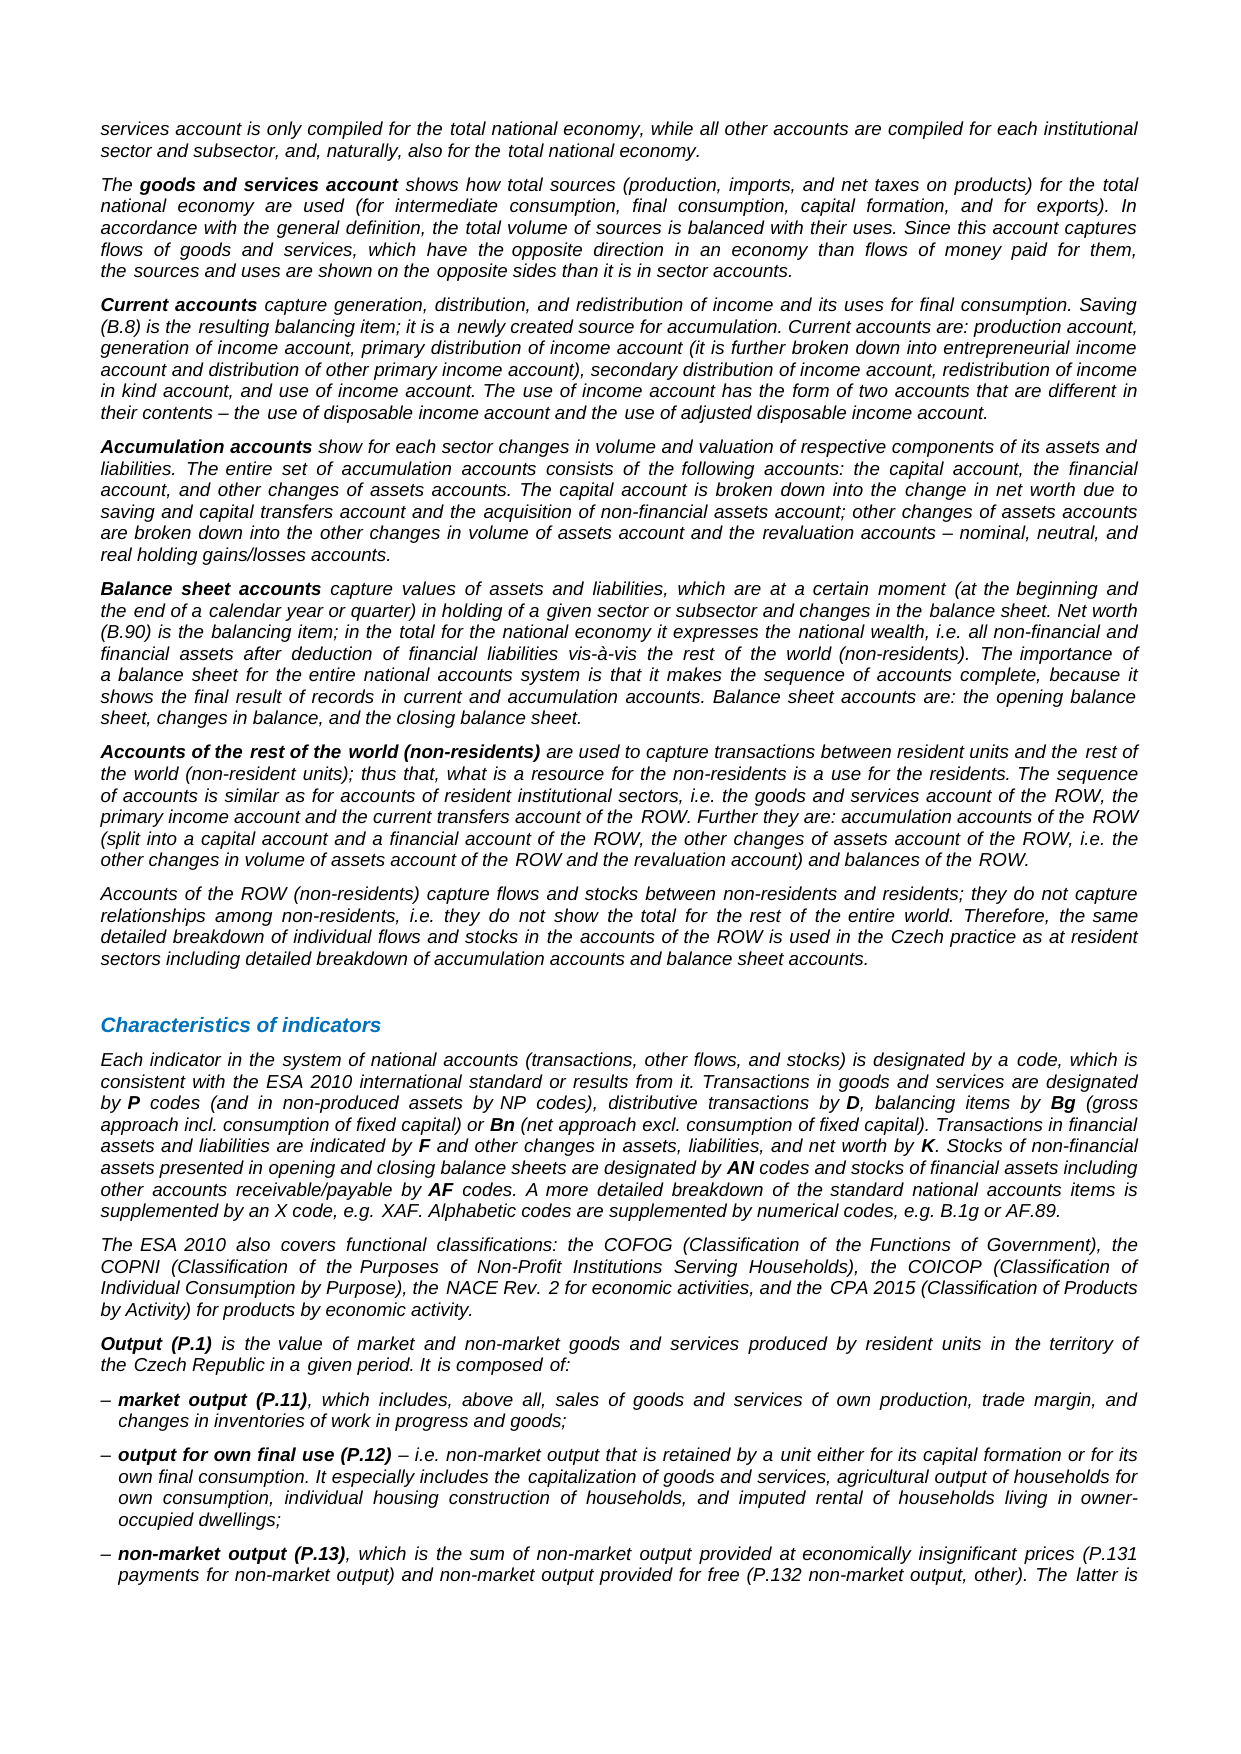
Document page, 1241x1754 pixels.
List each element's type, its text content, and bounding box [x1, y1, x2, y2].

text Accumulation accounts show for each sector changes in volume and valuation of respective components of its assets and liabilities. The entire set of accumulation accounts consists of the following accounts: the capital account, the financial account, and other changes of assets accounts. The capital account is broken down into the change in net worth due to saving and capital transfers account and the acquisition of non-financial assets account; other changes of assets accounts are broken down into the other changes in volume of assets account and the revaluation accounts – nominal, neutral, and real holding gains/losses accounts. [100, 436, 1140, 565]
text Accounts of the ROW (non-residents) capture flows and stocks between non-residents and residents; they do not capture relationships among non-residents, i.e. they do not show the total for the rest of the entire world. Therefore, the same detailed breakdown of individual flows and stocks in the accounts of the ROW is used in the Czech practice as at resident sectors including detailed breakdown of accumulation accounts and balance sheet accounts. [100, 883, 1140, 969]
text Balance sheet accounts capture values of assets and liabilities, which are at a certain moment (at the beginning and the end of a calendar year or quarter) in holding of a given sector or subsector and changes in the balance sheet. Net worth (B.90) is the balancing item; in the total for the national economy it expresses the national wealth, i.e. all non-financial and financial assets after deduction of financial liabilities vis-à-vis the rest of the world (non-residents). The importance of a balance sheet for the entire national accounts system is that it makes the sequence of accounts complete, because it shows the final result of records in current and accumulation accounts. Balance sheet accounts are: the opening balance sheet, changes in balance, and the closing balance sheet. [100, 578, 1140, 729]
text The goods and services account shows how total sources (production, imports, and net taxes on products) for the total national economy are used (for intermediate consumption, final consumption, capital formation, and for exports). In accordance with the general definition, the total volume of sources is balanced with their uses. Since this account captures flows of goods and services, which have the opposite direction in an economy than flows of money paid for them, the sources and uses are shown on the opposite sides than it is in sector accounts. [100, 174, 1140, 282]
text The ESA 2010 also covers functional classifications: the COFOG (Classification of the Functions of Government), the COPNI (Classification of the Purposes of Non-Profit Institutions Serving Households), the COICOP (Classification of Individual Consumption by Purpose), the NACE Rev. 2 for economic activities, and the CPA 2015 (Classification of Products by Activity) for products by economic activity. [100, 1234, 1140, 1320]
text Accounts of the rest of the world (non-residents) are used to capture transactions between resident units and the rest of the world (non-resident units); thus that, what is a resource for the non-residents is a use for the residents. The sequence of accounts is similar as for accounts of resident institutional sectors, i.e. the goods and services account of the ROW, the primary income account and the current transfers account of the ROW. Further they are: accumulation accounts of the ROW (split into a capital account and a financial account of the ROW, the other changes of assets account of the ROW, i.e. the other changes in volume of assets account of the ROW and the revaluation account) and balances of the ROW. [100, 741, 1140, 871]
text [100, 118, 1140, 161]
text Output (P.1) is the value of market and non-market goods and services produced by resident units in the territory of the Czech Republic in a given period. It is composed of: [100, 1333, 1140, 1376]
text – market output (P.11), which includes, above all, sales of goods and services of own production, trade margin, and changes in inventories of work in progress and goods; [100, 1388, 1140, 1431]
text Characteristics of indicators [100, 1012, 1140, 1036]
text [100, 1543, 1140, 1586]
text Each indicator in the system of national accounts (transactions, other flows, and stocks) is designated by a code, which is consistent with the ESA 2010 international standard or results from it. Transactions in goods and services are designated by P codes (and in non-produced assets by NP codes), distributive transactions by D, balancing items by Bg (gross approach incl. consumption of fixed capital) or Bn (net approach excl. consumption of fixed capital). Transactions in financial assets and liabilities are indicated by F and other changes in assets, liabilities, and net worth by K. Stocks of non-financial assets presented in opening and closing balance sheets are designated by AN codes and stocks of financial assets including other accounts receivable/payable by AF codes. A more detailed breakdown of the standard national accounts items is supplemented by an X code, e.g. XAF. Alphabetic codes are supplemented by numerical codes, e.g. B.1g or AF.89. [100, 1049, 1140, 1221]
text – output for own final use (P.12) – i.e. non-market output that is retained by a unit either for its capital formation or for its own final consumption. It especially includes the capitalization of goods and services, agricultural output of households for own consumption, individual housing construction of households, and imputed rental of households living in owner-occupied dwellings; [100, 1444, 1140, 1530]
text Current accounts capture generation, distribution, and redistribution of income and its uses for final consumption. Saving (B.8) is the resulting balancing item; it is a newly created source for accumulation. Current accounts are: production account, generation of income account, primary distribution of income account (it is further broken down into entrepreneurial income account and distribution of other primary income account), secondary distribution of income account, redistribution of income in kind account, and use of income account. The use of income account has the form of two accounts that are different in their contents – the use of disposable income account and the use of adjusted disposable income account. [100, 294, 1140, 423]
